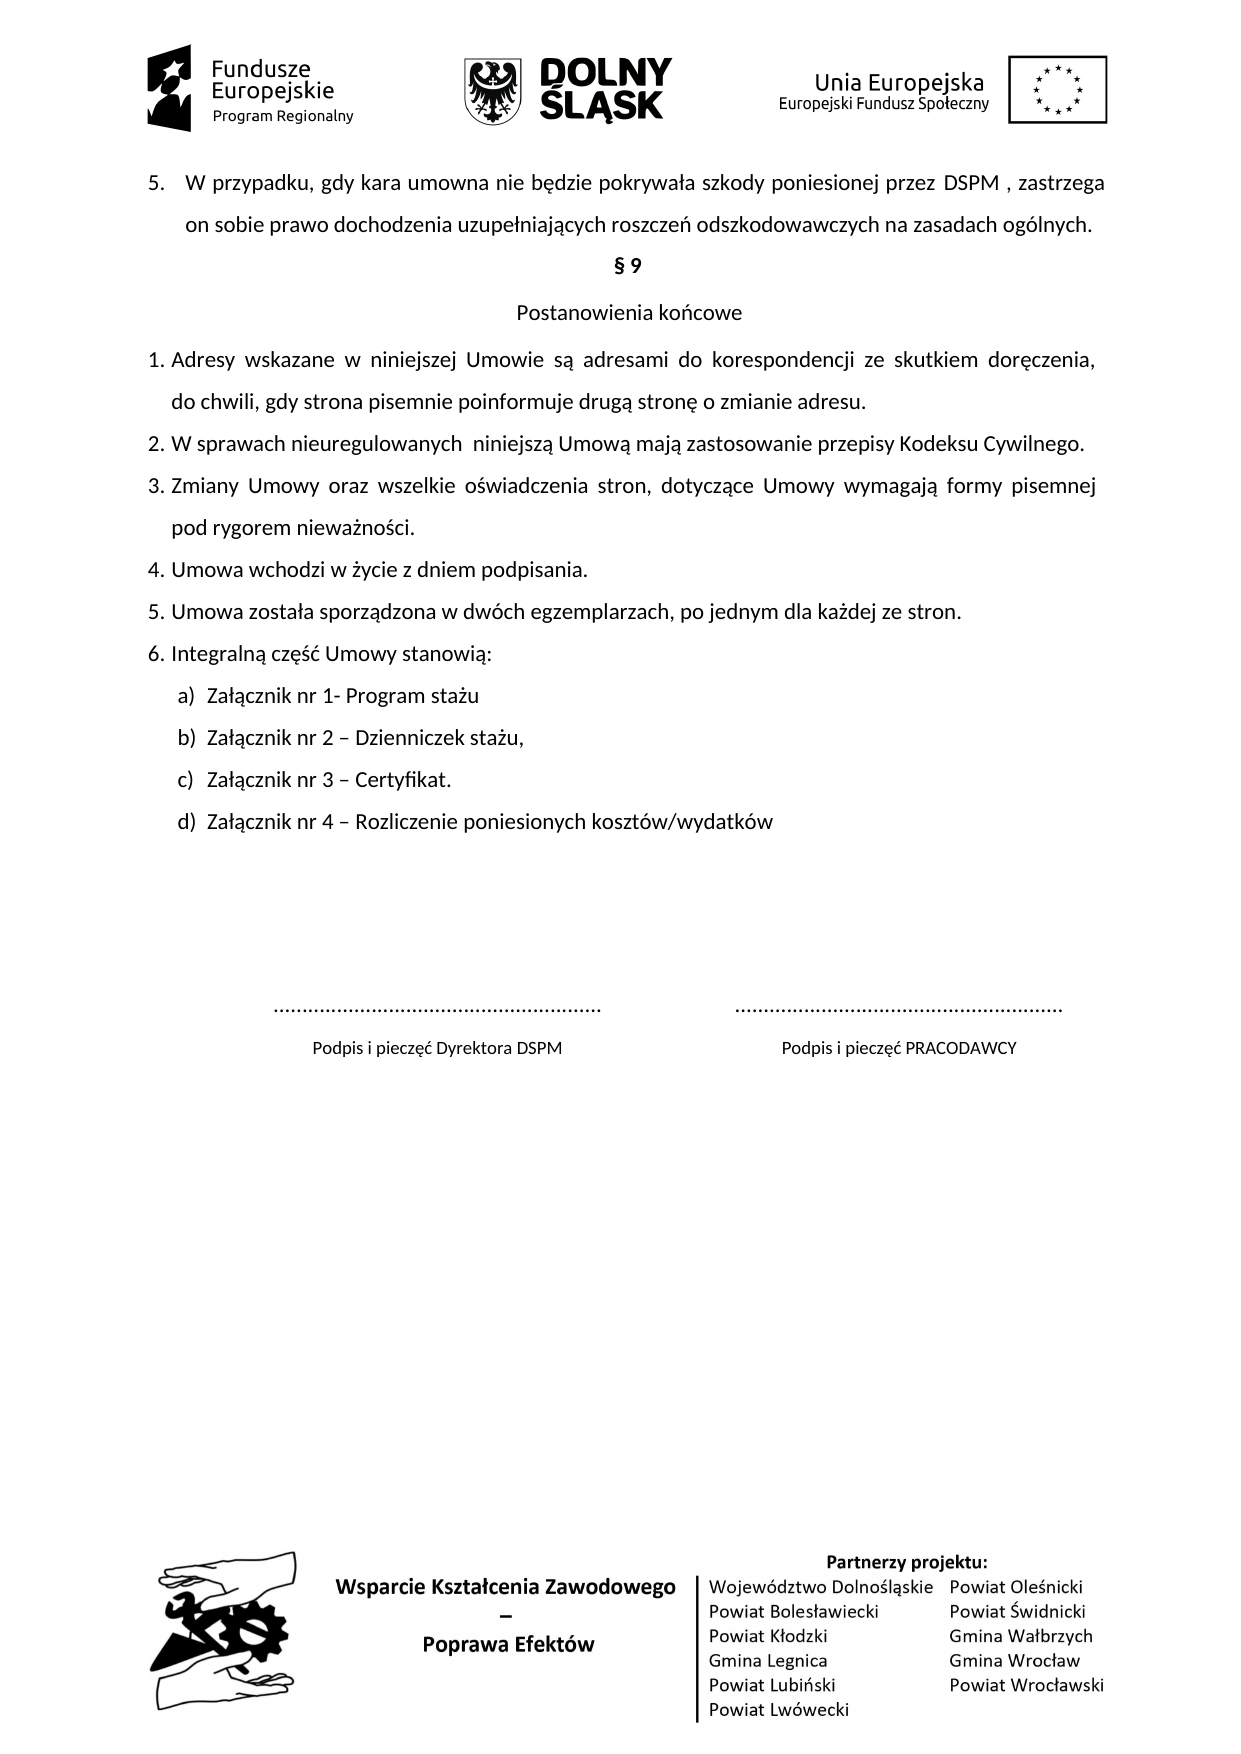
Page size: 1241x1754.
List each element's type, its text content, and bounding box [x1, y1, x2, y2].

list W sprawach nieuregulowanych niniejszą Umową mają zastosowanie przepisy Kodeksu Cywilnego. [148, 429, 1107, 457]
list Umowa wchodzi w życie z dniem podpisania. [148, 555, 1107, 583]
table_header ......................................................... [668, 990, 1130, 1037]
list Zmiany Umowy oraz wszelkie oświadczenia stron, dotyczące Umowy wymagają formy pisemnej pod rygorem nieważności. [148, 471, 1107, 541]
text Postanowienia końcowe [494, 298, 1107, 327]
table_header ......................................................... [207, 990, 668, 1037]
text § 9 [148, 252, 1107, 280]
list Umowa została sporządzona w dwóch egzemplarzach, po jednym dla każdej ze stron. [148, 597, 1107, 625]
list W przypadku, gdy kara umowna nie będzie pokrywała szkody poniesionej przez DSPM , zastrzega on sobie prawo dochodzenia uzupełniających roszczeń odszkodowawczych na zasadach ogólnych. [148, 168, 1105, 238]
list Załącznik nr 1- Program stażu [177, 681, 1107, 709]
picture [147, 44, 1108, 132]
list Adresy wskazane w niniejszej Umowie są adresami do korespondencji ze skutkiem doręczenia, do chwili, gdy strona pisemnie poinformuje drugą stronę o zmianie adresu. [148, 345, 1107, 415]
list Załącznik nr 4 – Rozliczenie poniesionych kosztów/wydatków [177, 807, 1107, 835]
list Załącznik nr 3 – Certyfikat. [177, 765, 1107, 793]
table_cell Podpis i pieczęć Dyrektora DSPM [207, 1037, 668, 1078]
table_cell Podpis i pieczęć PRACODAWCY [668, 1037, 1130, 1078]
list Integralną część Umowy stanowią: [148, 639, 1107, 667]
list Załącznik nr 2 – Dzienniczek stażu, [177, 723, 1107, 751]
picture [147, 1548, 1108, 1729]
